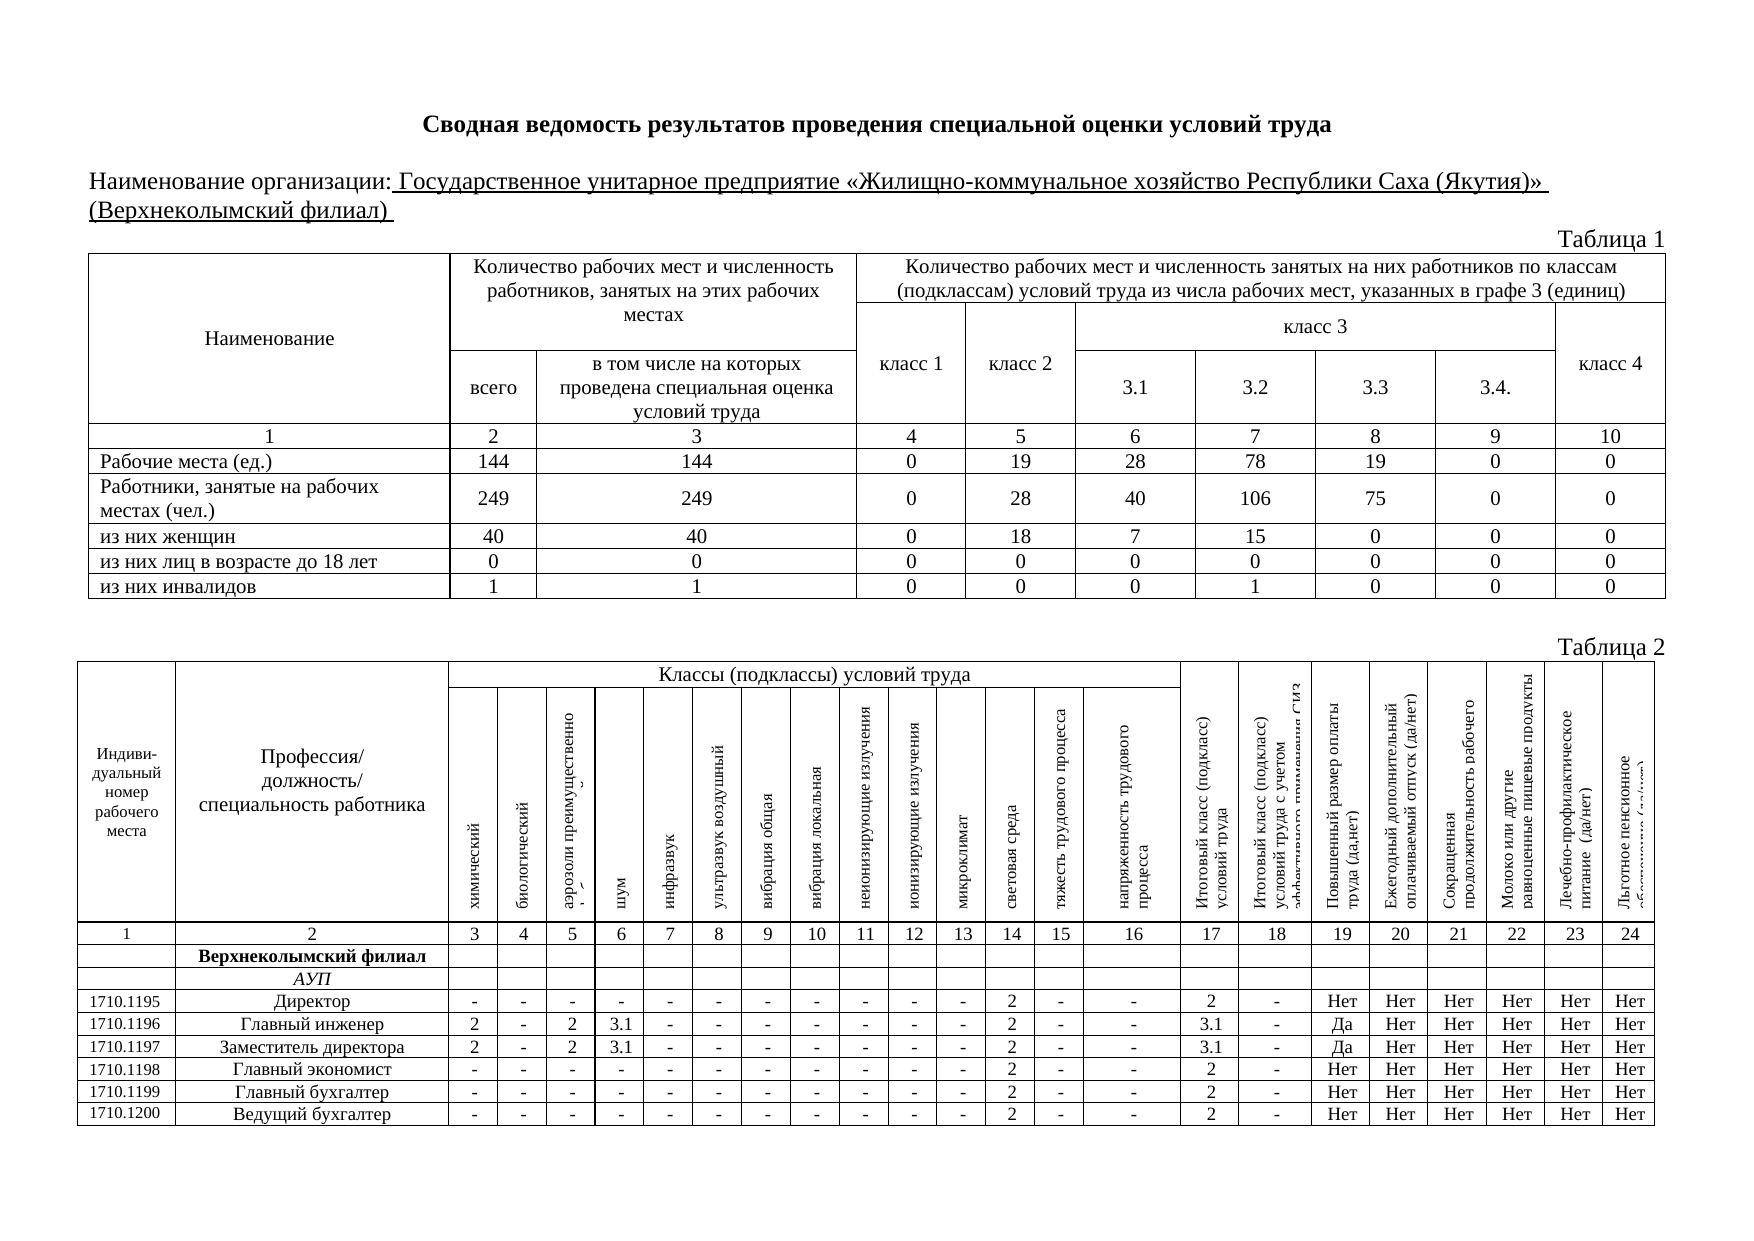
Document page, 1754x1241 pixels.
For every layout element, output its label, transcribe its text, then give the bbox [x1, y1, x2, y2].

table_cell [1603, 945, 1654, 967]
table_cell 0 [857, 574, 965, 598]
table_cell 16 [1084, 923, 1180, 944]
table_cell всего [451, 351, 536, 423]
table_cell 0 [1556, 449, 1665, 473]
table_cell - [644, 1103, 692, 1125]
table_cell [547, 945, 594, 967]
table_cell - [937, 1036, 985, 1057]
table_header Классы (подклассы) условий труда [449, 662, 1180, 687]
table_cell - [644, 1058, 692, 1080]
table_cell 40 [1076, 474, 1195, 522]
table_cell - [693, 1081, 741, 1102]
text Сводная ведомость результатов проведения специальной оценки условий труда [89, 109, 1665, 138]
table_cell 1 [89, 424, 449, 448]
table_cell Нет [1487, 990, 1544, 1012]
table_cell 40 [537, 524, 856, 548]
table_cell 3 [449, 923, 497, 944]
table_cell 28 [1076, 449, 1195, 473]
table_cell - [1035, 1103, 1083, 1125]
table_cell вибрация общая [742, 688, 790, 921]
table_cell - [1084, 1081, 1180, 1102]
table_cell 3.1 [1181, 1036, 1238, 1057]
table_cell [498, 968, 546, 989]
table_cell 0 [1556, 549, 1665, 573]
table_cell класс 4 [1556, 303, 1665, 423]
table_cell - [937, 1103, 985, 1125]
table_cell [937, 945, 985, 967]
table_cell [889, 945, 936, 967]
table_cell [644, 945, 692, 967]
table_cell класс 3 [1076, 303, 1555, 350]
table_cell [78, 945, 175, 967]
table_cell - [1035, 1058, 1083, 1080]
table_cell 1710.1200 [78, 1103, 175, 1125]
table_cell 15 [1196, 524, 1315, 548]
table_cell [986, 945, 1034, 967]
table_cell 0 [966, 574, 1075, 598]
table_cell - [840, 1058, 888, 1080]
table_cell 11 [840, 923, 888, 944]
table_cell - [889, 1081, 936, 1102]
table_cell - [498, 990, 546, 1012]
table_cell [1487, 968, 1544, 989]
table_cell 0 [1436, 524, 1555, 548]
table_cell - [889, 990, 936, 1012]
table_cell [1370, 968, 1427, 989]
table_cell 21 [1428, 923, 1486, 944]
table_cell 0 [1556, 474, 1665, 522]
table_cell класс 1 [857, 303, 965, 423]
table_cell 0 [1316, 549, 1435, 573]
table_cell [693, 945, 741, 967]
table_cell 0 [451, 549, 536, 573]
table_header Профессия/ должность/ специальность работника [176, 662, 448, 921]
table_header Итоговый класс (подкласс) условий труда [1181, 662, 1238, 921]
table_cell 2 [547, 1013, 594, 1034]
table_cell - [840, 990, 888, 1012]
table_cell [449, 945, 497, 967]
table_cell - [889, 1058, 936, 1080]
table_cell [1545, 945, 1602, 967]
table_cell 0 [1436, 549, 1555, 573]
table_cell - [1239, 1081, 1311, 1102]
table_cell - [693, 1103, 741, 1125]
table_cell [78, 968, 175, 989]
table_cell Нет [1487, 1013, 1544, 1034]
table_cell 3 [537, 424, 856, 448]
table_cell [1181, 968, 1238, 989]
table_cell 2 [986, 1036, 1034, 1057]
table_cell - [791, 990, 839, 1012]
table_cell 0 [1556, 524, 1665, 548]
table_cell шум [596, 688, 643, 921]
table_cell 4 [498, 923, 546, 944]
table_cell - [742, 1081, 790, 1102]
table_cell - [840, 1081, 888, 1102]
table_cell - [498, 1013, 546, 1034]
table_cell - [596, 990, 643, 1012]
table_cell тяжесть трудового процесса [1035, 688, 1083, 921]
table_cell - [1035, 1036, 1083, 1057]
table_cell - [498, 1036, 546, 1057]
table_cell 5 [966, 424, 1075, 448]
table_cell - [791, 1103, 839, 1125]
table_cell Нет [1487, 1103, 1544, 1125]
table_cell Нет [1428, 1103, 1486, 1125]
table_cell 2 [1181, 990, 1238, 1012]
table_cell [1239, 945, 1311, 967]
table_cell 15 [1035, 923, 1083, 944]
table_header Количество рабочих мест и численность занятых на них работников по классам (подклассам) условий труда из числа рабочих мест, указанных в графе 3 (единиц) [857, 254, 1665, 302]
table_cell - [547, 1058, 594, 1080]
table_cell 0 [857, 524, 965, 548]
table_cell - [693, 990, 741, 1012]
table_cell 2 [986, 1103, 1034, 1125]
table_cell - [742, 1103, 790, 1125]
table_cell 0 [1076, 574, 1195, 598]
table_cell - [1239, 1058, 1311, 1080]
table_header Сокращенная продолжительность рабочего времени (да/нет) [1428, 662, 1486, 921]
table_cell аэрозоли преимущественно фиброгенного действия [547, 688, 594, 921]
table_cell Нет [1603, 1013, 1654, 1034]
table_cell биологический [498, 688, 546, 921]
table_cell - [498, 1103, 546, 1125]
table_cell [937, 968, 985, 989]
table_header Наименование [89, 254, 449, 423]
table_cell Рабочие места (ед.) [89, 449, 449, 473]
table_cell - [1084, 990, 1180, 1012]
table_cell [1428, 968, 1486, 989]
table_cell Директор [176, 990, 448, 1012]
table_cell 4 [857, 424, 965, 448]
table_cell 1710.1198 [78, 1058, 175, 1080]
table_cell 24 [1603, 923, 1654, 944]
table_cell Нет [1545, 1036, 1602, 1057]
table_cell 1710.1196 [78, 1013, 175, 1034]
table_cell - [889, 1103, 936, 1125]
table_cell Нет [1370, 1036, 1427, 1057]
table_cell - [742, 990, 790, 1012]
table_cell - [1239, 1103, 1311, 1125]
table_cell - [791, 1036, 839, 1057]
table_cell [889, 968, 936, 989]
table_cell Нет [1487, 1081, 1544, 1102]
table_cell [986, 968, 1034, 989]
table_cell Нет [1428, 1058, 1486, 1080]
text Таблица 1 [89, 224, 1665, 253]
table_cell Нет [1603, 1103, 1654, 1125]
table_cell Нет [1603, 1081, 1654, 1102]
table_cell Нет [1545, 1058, 1602, 1080]
table_cell 0 [1196, 549, 1315, 573]
table_cell Нет [1545, 1103, 1602, 1125]
table_cell Нет [1370, 990, 1427, 1012]
table_cell 13 [937, 923, 985, 944]
table_cell в том числе на которых проведена специальная оценка условий труда [537, 351, 856, 423]
table_cell Нет [1487, 1036, 1544, 1057]
table_cell 14 [986, 923, 1034, 944]
table_cell 106 [1196, 474, 1315, 522]
table_cell Нет [1603, 990, 1654, 1012]
table_cell [596, 968, 643, 989]
table_cell 2 [1181, 1081, 1238, 1102]
table_cell Нет [1545, 990, 1602, 1012]
table_cell - [498, 1058, 546, 1080]
table_cell [1428, 945, 1486, 967]
table_cell из них женщин [89, 524, 449, 548]
table_cell 0 [1436, 574, 1555, 598]
table_cell 0 [966, 549, 1075, 573]
table_cell [1035, 968, 1083, 989]
table_cell 8 [693, 923, 741, 944]
table_cell Нет [1370, 1103, 1427, 1125]
table_cell [791, 968, 839, 989]
table_cell Да [1312, 1036, 1369, 1057]
table_cell 10 [791, 923, 839, 944]
table_cell 1 [451, 574, 536, 598]
table_cell 0 [857, 449, 965, 473]
table_cell 12 [889, 923, 936, 944]
table_cell 0 [1076, 549, 1195, 573]
table_cell 2 [1181, 1103, 1238, 1125]
table_cell 1 [1196, 574, 1315, 598]
table_cell - [1084, 1013, 1180, 1034]
table_cell - [889, 1013, 936, 1034]
table_cell [1035, 945, 1083, 967]
table_cell - [449, 1058, 497, 1080]
table_cell 9 [742, 923, 790, 944]
table_cell 2 [986, 1081, 1034, 1102]
table_cell 18 [966, 524, 1075, 548]
table_cell - [498, 1081, 546, 1102]
table_cell 19 [1312, 923, 1369, 944]
table_cell - [596, 1081, 643, 1102]
table_cell микроклимат [937, 688, 985, 921]
table_cell 5 [547, 923, 594, 944]
table_cell [498, 945, 546, 967]
table_cell - [449, 990, 497, 1012]
table_cell 19 [1316, 449, 1435, 473]
table_cell 23 [1545, 923, 1602, 944]
table_header Молоко или другие равноценные пищевые продукты (да/нет) [1487, 662, 1544, 921]
table_cell ионизирующие излучения [889, 688, 936, 921]
table_cell 7 [1196, 424, 1315, 448]
table_cell - [1084, 1103, 1180, 1125]
table_cell Нет [1370, 1013, 1427, 1034]
table_cell - [1084, 1036, 1180, 1057]
table_cell [742, 968, 790, 989]
table_cell Нет [1428, 990, 1486, 1012]
table_cell [1312, 945, 1369, 967]
table_cell 28 [966, 474, 1075, 522]
table_cell Нет [1312, 1081, 1369, 1102]
table_cell 40 [451, 524, 536, 548]
table_cell - [449, 1103, 497, 1125]
text Таблица 2 [89, 632, 1665, 661]
table_cell Нет [1312, 1103, 1369, 1125]
table_cell - [1035, 990, 1083, 1012]
table_cell Нет [1312, 990, 1369, 1012]
table_cell 0 [1436, 449, 1555, 473]
table_cell - [644, 1013, 692, 1034]
table_cell [1181, 945, 1238, 967]
table_cell - [1035, 1013, 1083, 1034]
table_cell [176, 1103, 448, 1125]
table_cell 3.1 [1181, 1013, 1238, 1034]
table_cell - [547, 1081, 594, 1102]
table_cell - [742, 1058, 790, 1080]
table_header Количество рабочих мест и численность работников, занятых на этих рабочих местах [451, 254, 856, 350]
table_cell - [644, 1036, 692, 1057]
table_cell 3.1 [596, 1013, 643, 1034]
table_cell - [791, 1013, 839, 1034]
table_cell 7 [644, 923, 692, 944]
table_cell [742, 945, 790, 967]
table_cell класс 2 [966, 303, 1075, 423]
table_cell 78 [1196, 449, 1315, 473]
table_cell - [693, 1013, 741, 1034]
table_cell Нет [1370, 1081, 1427, 1102]
table_cell [840, 968, 888, 989]
table_cell [693, 968, 741, 989]
table_cell Верхнеколымский филиал [176, 945, 448, 967]
table_cell - [1239, 990, 1311, 1012]
table_cell 1710.1199 [78, 1081, 175, 1102]
table_cell 10 [1556, 424, 1665, 448]
table_cell - [840, 1103, 888, 1125]
table_cell 1710.1195 [78, 990, 175, 1012]
table_cell Нет [1370, 1058, 1427, 1080]
table_cell 144 [537, 449, 856, 473]
table_cell Нет [1545, 1013, 1602, 1034]
table_cell - [547, 990, 594, 1012]
table_cell ультразвук воздушный [693, 688, 741, 921]
table_cell - [596, 1058, 643, 1080]
table_cell Главный экономист [176, 1058, 448, 1080]
table_header Льготное пенсионное обеспечение (да/нет) [1603, 662, 1654, 921]
table_cell - [693, 1058, 741, 1080]
table_cell [1239, 968, 1311, 989]
table_header Ежегодный дополнительный оплачиваемый отпуск (да/нет) [1370, 662, 1427, 921]
table_cell - [1035, 1081, 1083, 1102]
table_cell 249 [451, 474, 536, 522]
table_cell [1084, 968, 1180, 989]
text Наименование организации: [89, 166, 1665, 224]
table_cell АУП [176, 968, 448, 989]
table_cell Главный инженер [176, 1013, 448, 1034]
table_cell напряженность трудового процесса [1084, 688, 1180, 921]
table_cell 6 [1076, 424, 1195, 448]
table_cell Нет [1487, 1058, 1544, 1080]
table_cell химический [449, 688, 497, 921]
table_cell 0 [1436, 474, 1555, 522]
table_cell 22 [1487, 923, 1544, 944]
table_cell вибрация локальная [791, 688, 839, 921]
table_cell 2 [1181, 1058, 1238, 1080]
table_cell 18 [1239, 923, 1311, 944]
table_cell [1545, 968, 1602, 989]
table_cell - [889, 1036, 936, 1057]
table_cell - [840, 1013, 888, 1034]
table_cell [644, 968, 692, 989]
table_cell - [791, 1058, 839, 1080]
table_cell 17 [1181, 923, 1238, 944]
table_cell 2 [449, 1036, 497, 1057]
table_cell - [742, 1013, 790, 1034]
table_cell 3.2 [1196, 351, 1315, 423]
table_cell 2 [986, 1013, 1034, 1034]
table_cell [1370, 945, 1427, 967]
table_cell Нет [1545, 1081, 1602, 1102]
table_cell 3.3 [1316, 351, 1435, 423]
table_cell 2 [547, 1036, 594, 1057]
table_cell 2 [986, 990, 1034, 1012]
table_cell Нет [1428, 1081, 1486, 1102]
table_cell 1 [78, 923, 175, 944]
table_cell - [742, 1036, 790, 1057]
table_cell 1710.1197 [78, 1036, 175, 1057]
table_cell [547, 968, 594, 989]
table_cell 0 [537, 549, 856, 573]
table_cell - [449, 1081, 497, 1102]
table_cell 0 [857, 549, 965, 573]
table_cell [449, 968, 497, 989]
table_cell 75 [1316, 474, 1435, 522]
table_cell Заместитель директора [176, 1036, 448, 1057]
table_cell 7 [1076, 524, 1195, 548]
table_cell 0 [1316, 524, 1435, 548]
table_cell - [937, 990, 985, 1012]
table_cell [1312, 968, 1369, 989]
table_cell 2 [449, 1013, 497, 1034]
table_cell - [937, 1058, 985, 1080]
table_cell - [791, 1081, 839, 1102]
table_cell [791, 945, 839, 967]
table_cell 3.1 [596, 1036, 643, 1057]
table_cell Нет [1428, 1013, 1486, 1034]
table_cell Нет [1603, 1036, 1654, 1057]
table_cell - [1239, 1036, 1311, 1057]
table_cell [1487, 945, 1544, 967]
table_cell световая среда [986, 688, 1034, 921]
table_cell 19 [966, 449, 1075, 473]
table_cell - [937, 1013, 985, 1034]
table_cell - [937, 1081, 985, 1102]
table_cell - [547, 1103, 594, 1125]
table_cell - [596, 1103, 643, 1125]
table_cell Нет [1603, 1058, 1654, 1080]
table_header Лечебно-профилактическое питание (да/нет) [1545, 662, 1602, 921]
table_cell Нет [1312, 1058, 1369, 1080]
table_cell 3.1 [1076, 351, 1195, 423]
table_cell 144 [451, 449, 536, 473]
table_cell 2 [176, 923, 448, 944]
table_cell 20 [1370, 923, 1427, 944]
table_cell из них лиц в возрасте до 18 лет [89, 549, 449, 573]
table_cell Да [1312, 1013, 1369, 1034]
table_cell 0 [1316, 574, 1435, 598]
table_cell [840, 945, 888, 967]
table_cell [1603, 968, 1654, 989]
table_cell 1 [537, 574, 856, 598]
table_cell - [1084, 1058, 1180, 1080]
table_cell - [693, 1036, 741, 1057]
table_cell 6 [596, 923, 643, 944]
table_cell - [840, 1036, 888, 1057]
table_cell 249 [537, 474, 856, 522]
table_cell 2 [451, 424, 536, 448]
table_cell 3.4. [1436, 351, 1555, 423]
table_header Итоговый класс (подкласс) условий труда с учетом эффективного применения СИЗ [1239, 662, 1311, 921]
table_cell 0 [857, 474, 965, 522]
table_cell 8 [1316, 424, 1435, 448]
table_cell из них инвалидов [89, 574, 449, 598]
table_cell - [1239, 1013, 1311, 1034]
table_cell неионизирующие излучения [840, 688, 888, 921]
table_cell - [644, 1081, 692, 1102]
table_cell 9 [1436, 424, 1555, 448]
table_cell Главный бухгалтер [176, 1081, 448, 1102]
table_cell [596, 945, 643, 967]
table_cell 0 [1556, 574, 1665, 598]
table_cell Нет [1428, 1036, 1486, 1057]
table_cell [1084, 945, 1180, 967]
table_header Повышенный размер оплаты труда (да,нет) [1312, 662, 1369, 921]
table_cell инфразвук [644, 688, 692, 921]
table_cell 2 [986, 1058, 1034, 1080]
table_header Индивидуальный номер рабочего места [78, 662, 175, 921]
table_cell Работники, занятые на рабочих местах (чел.) [89, 474, 449, 522]
table_cell - [644, 990, 692, 1012]
